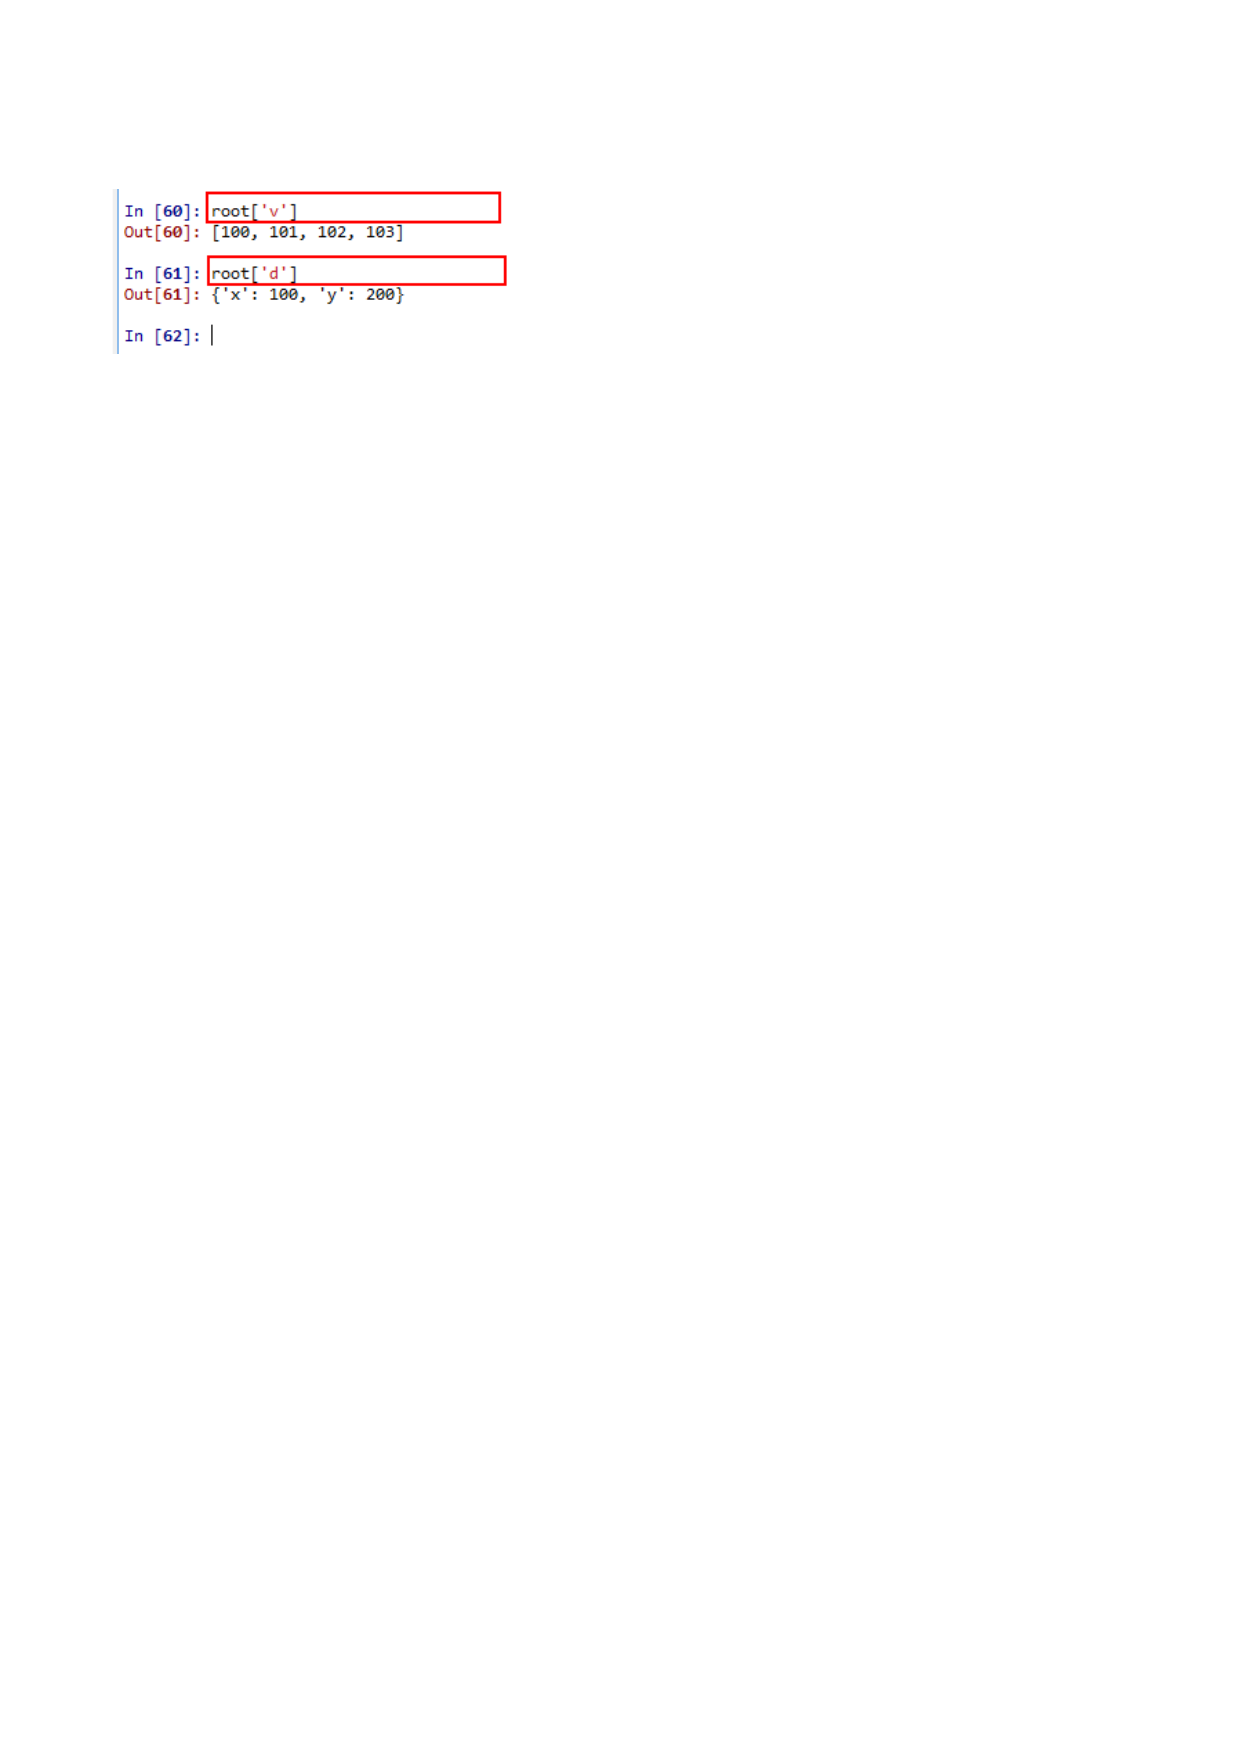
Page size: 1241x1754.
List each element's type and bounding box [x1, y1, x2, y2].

picture [112, 189, 1128, 354]
